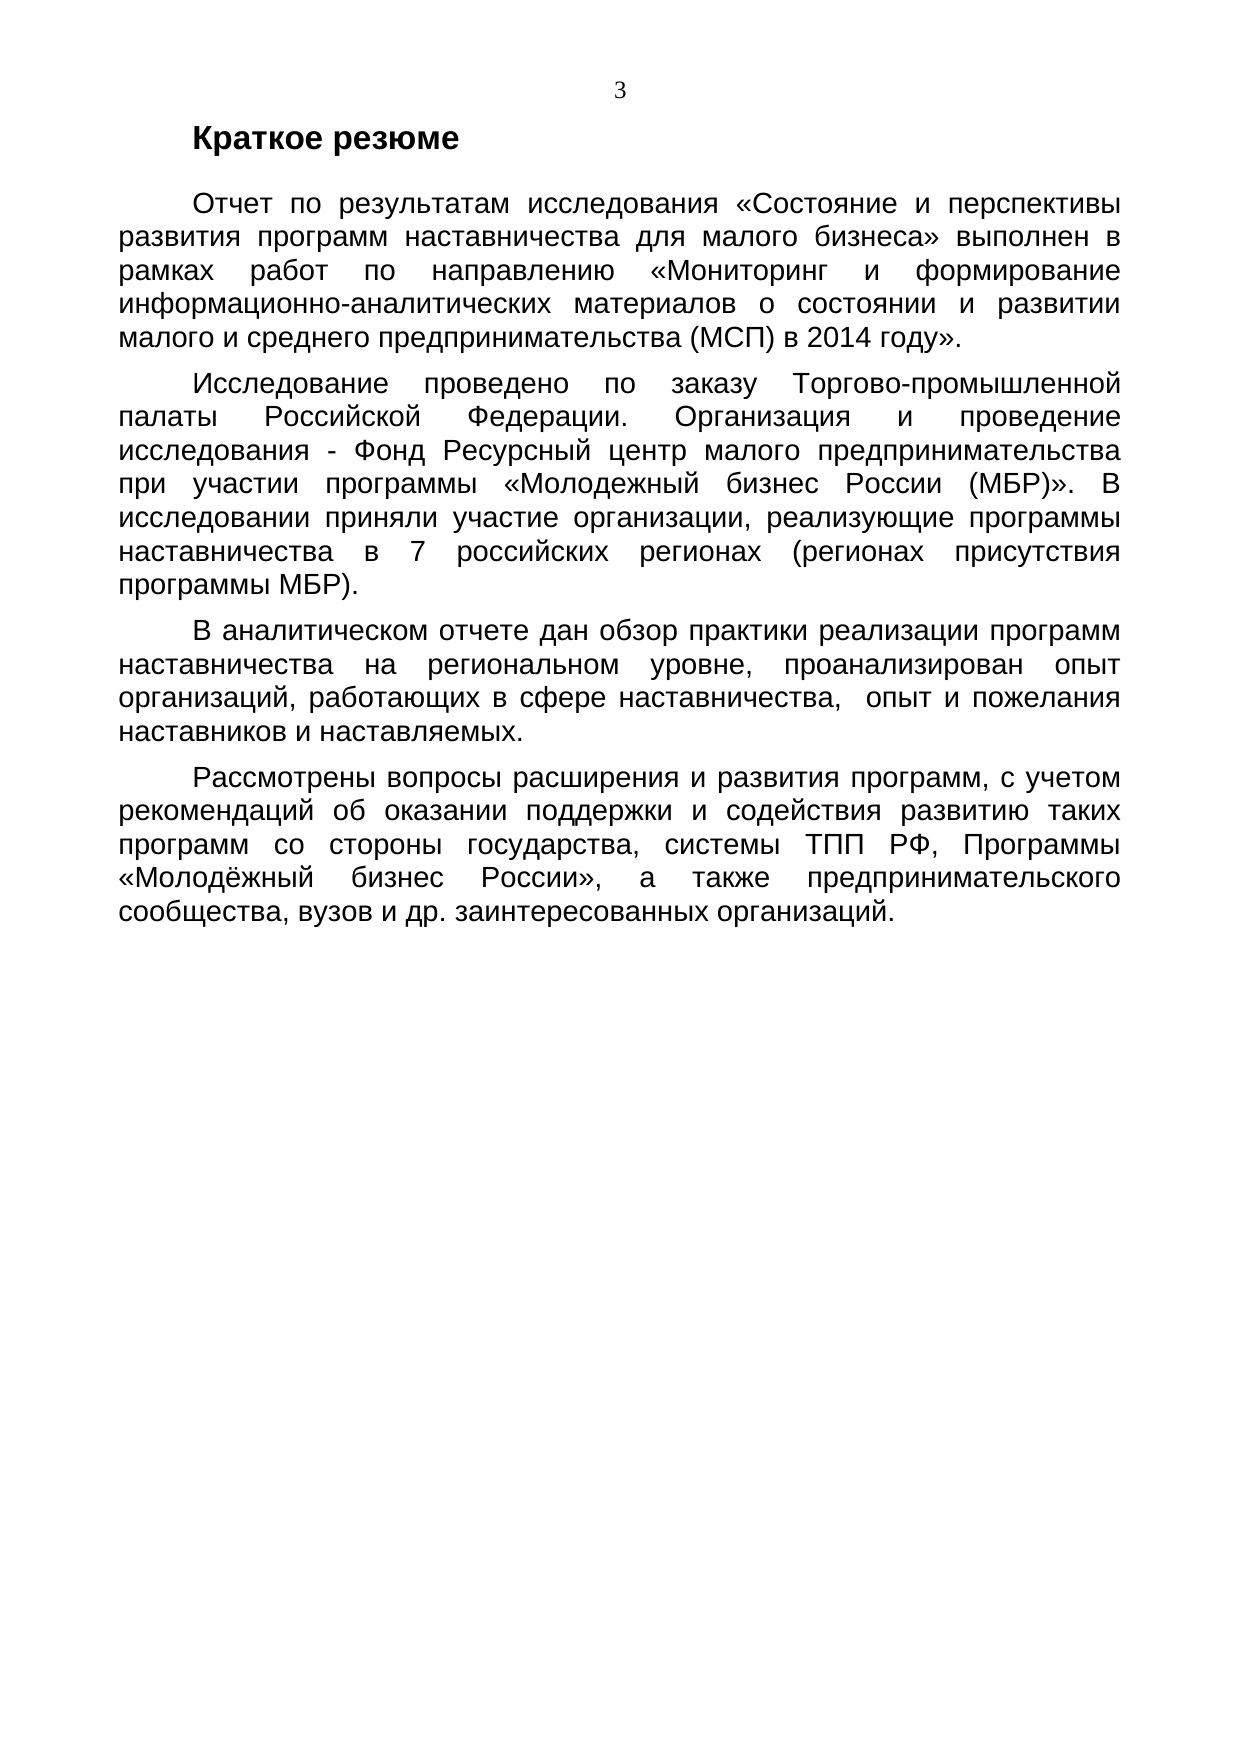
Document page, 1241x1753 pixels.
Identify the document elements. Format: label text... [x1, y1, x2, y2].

text Краткое резюме [118, 118, 1122, 157]
text В аналитическом отчете дан обзор практики реализации программ наставничества на региональном уровне, проанализирован опыт организаций, работающих в сфере наставничества, опыт и пожелания наставников и наставляемых. [118, 613, 1122, 747]
text Рассмотрены вопросы расширения и развития программ, с учетом рекомендаций об оказании поддержки и содействия развитию таких программ со стороны государства, системы ТПП РФ, Программы «Молодёжный бизнес России», а также предпринимательского сообщества, вузов и др. заинтересованных организаций. [118, 760, 1122, 928]
text Отчет по результатам исследования «Состояние и перспективы развития программ наставничества для малого бизнеса» выполнен в рамках работ по направлению «Мониторинг и формирование информационно-аналитических материалов о состоянии и развитии малого и среднего предпринимательства (МСП) в 2014 году». [118, 186, 1122, 353]
text Исследование проведено по заказу Торгово-промышленной палаты Российской Федерации. Организация и проведение исследования - Фонд Ресурсный центр малого предпринимательства при участии программы «Молодежный бизнес России (МБР)». В исследовании приняли участие организации, реализующие программы наставничества в 7 российских регионах (регионах присутствия программы МБР). [118, 366, 1122, 601]
